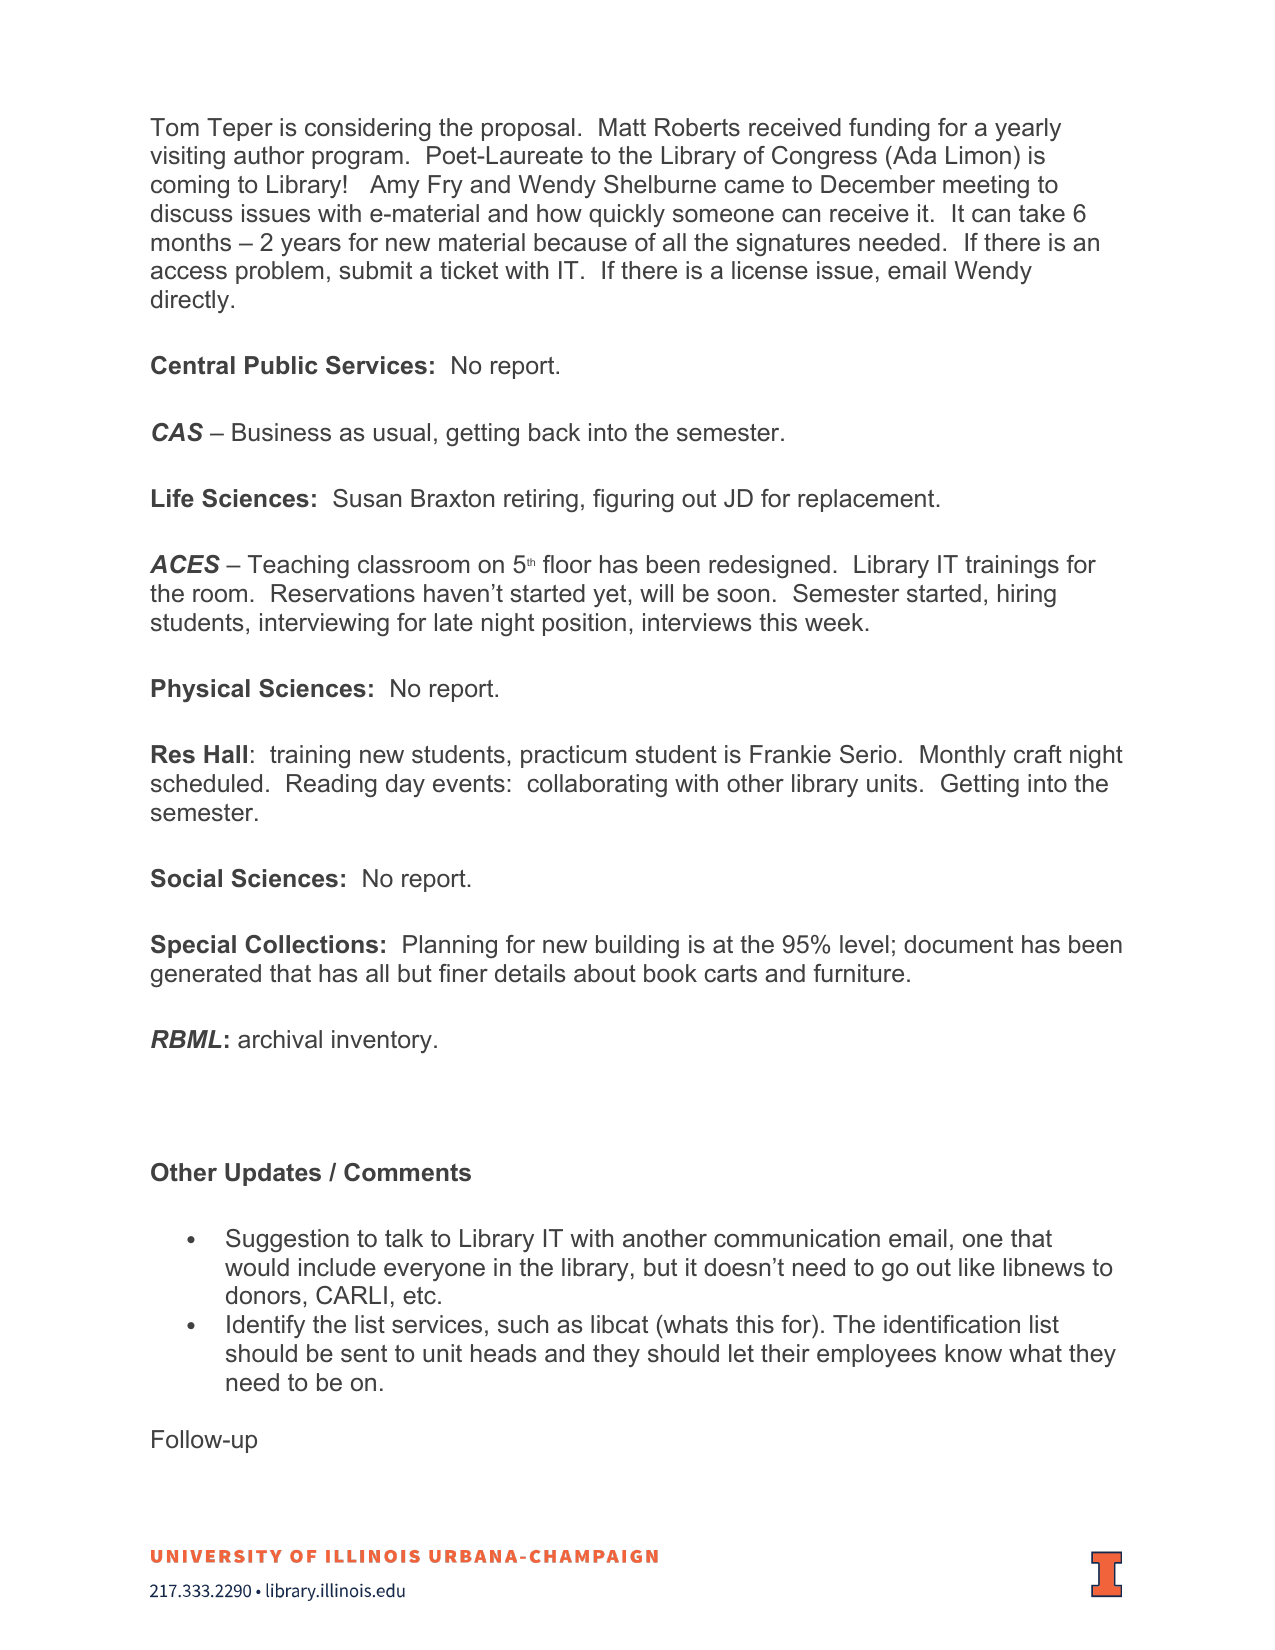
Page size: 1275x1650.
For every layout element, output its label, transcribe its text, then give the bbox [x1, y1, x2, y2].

list Suggestion to talk to Library IT with another communication email, one that would include everyone in the library, but it doesn’t need to go out like libnews to donors, CARLI, etc. [187, 1224, 1125, 1310]
text CAS – Business as usual, getting back into the semester. [150, 417, 1125, 446]
text Social Sciences: No report. [150, 864, 1125, 892]
text RBML: archival inventory. [150, 1025, 1125, 1054]
text Other Updates / Comments [150, 1157, 1125, 1186]
picture [150, 1517, 1122, 1601]
list Identify the list services, such as libcat (whats this for). The identification list should be sent to unit heads and they should let their employees know what they need to be on. [187, 1310, 1125, 1396]
text Special Collections: Planning for new building is at the 95% level; document has been generated that has all but finer details about book carts and furniture. [150, 930, 1125, 987]
text Res Hall: training new students, practicum student is Frankie Serio. Monthly craft night scheduled. Reading day events: collaborating with other library units. Getting into the semester. [150, 740, 1125, 826]
text Physical Sciences: No report. [150, 674, 1125, 702]
text Life Sciences: Susan Braxton retiring, figuring out JD for replacement. [150, 484, 1125, 512]
text Follow-up [150, 1425, 1125, 1454]
text ACES – Teaching classroom on 5th floor has been redesigned. Library IT trainings for the room. Reservations haven’t started yet, will be soon. Semester started, hiring students, interviewing for late night position, interviews this week. [150, 550, 1125, 636]
text Central Public Services: No report. [150, 351, 1125, 380]
